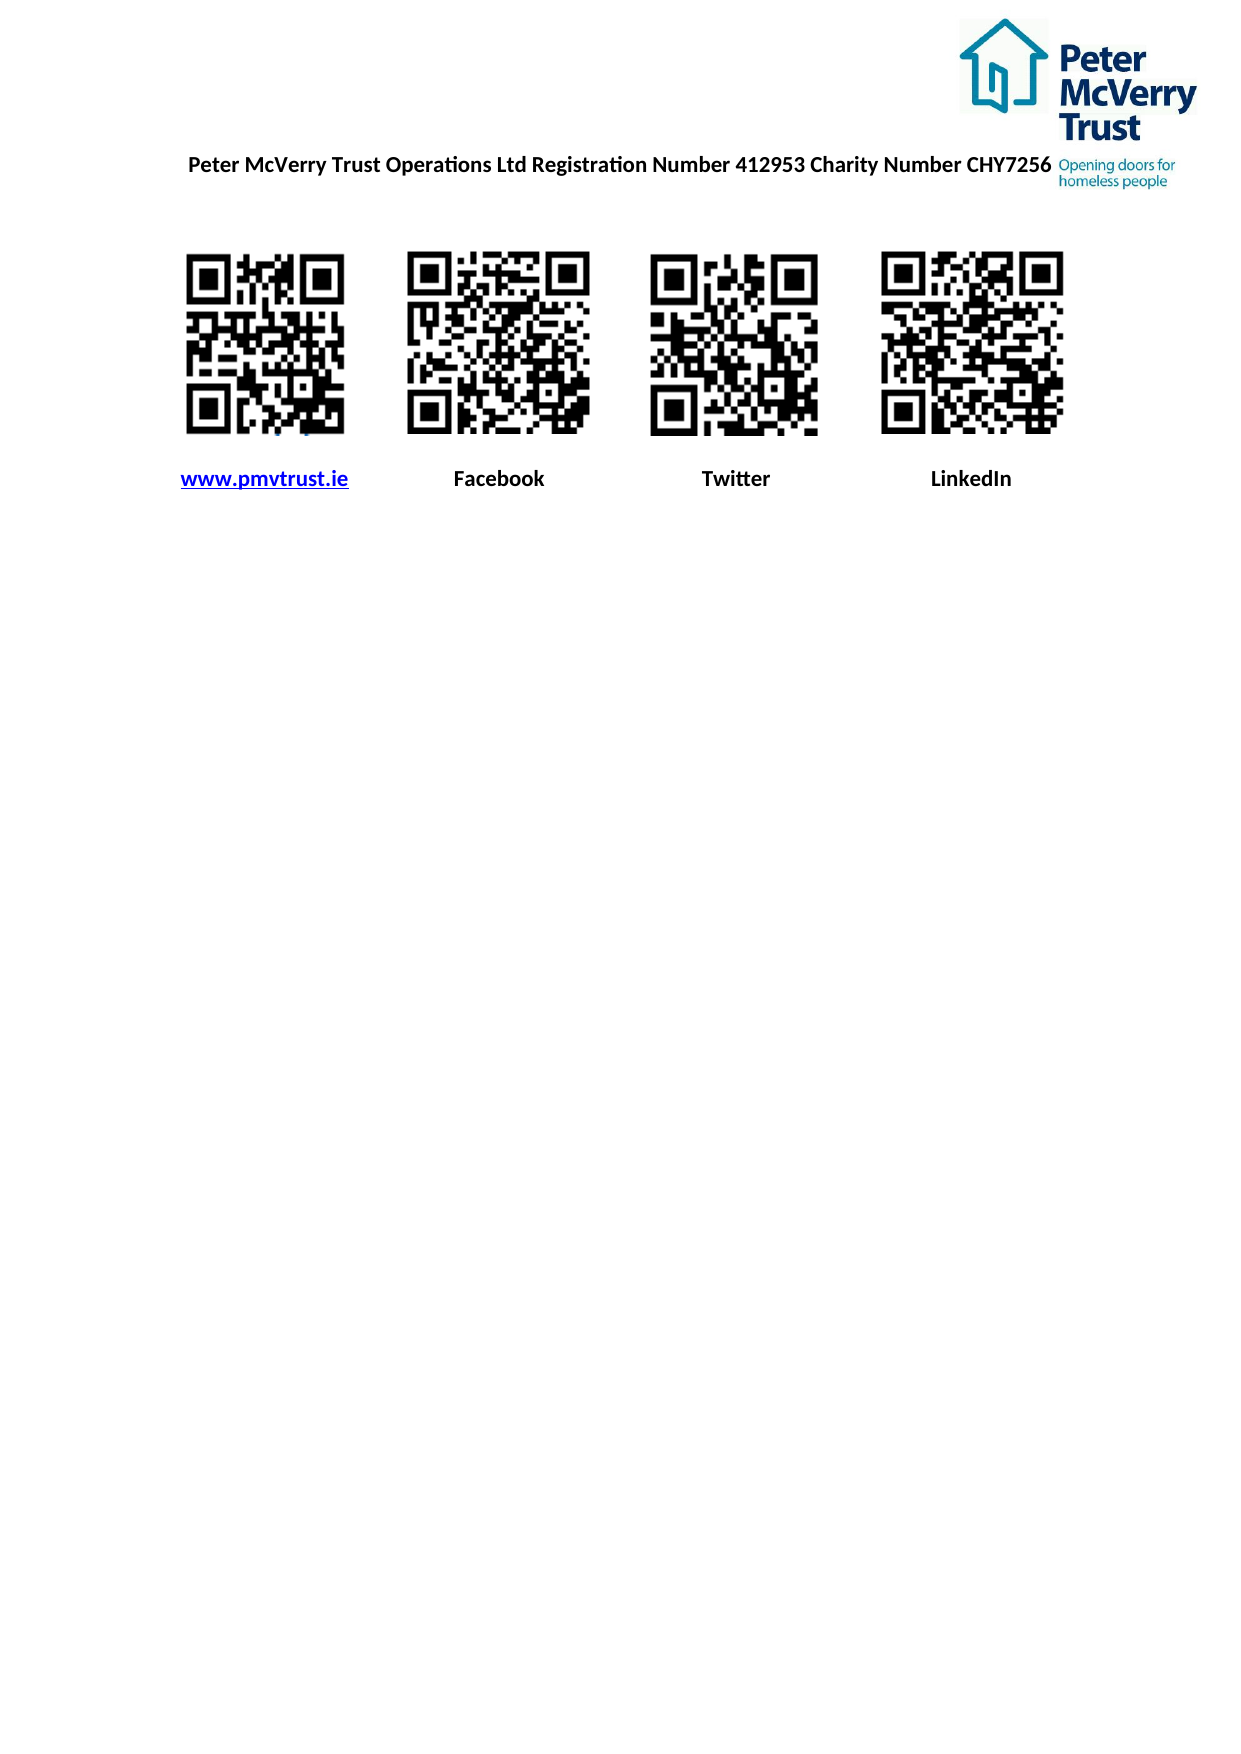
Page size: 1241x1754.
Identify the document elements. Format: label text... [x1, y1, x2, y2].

table_header [852, 206, 1090, 464]
picture [863, 234, 1079, 434]
picture [631, 234, 833, 436]
table_header [379, 206, 620, 464]
picture [389, 234, 607, 434]
picture [930, 0, 1241, 213]
table_cell LinkedIn [852, 464, 1090, 492]
table_header [620, 206, 852, 464]
picture [168, 234, 360, 436]
table_cell www.pmvtrust.ie [150, 464, 378, 492]
table_cell Twitter [620, 464, 852, 492]
table_header [150, 206, 378, 464]
table_cell Facebook [379, 464, 620, 492]
text Peter McVerry Trust Operations Ltd Registration Number 412953 Charity Number 7256 [150, 150, 1090, 178]
